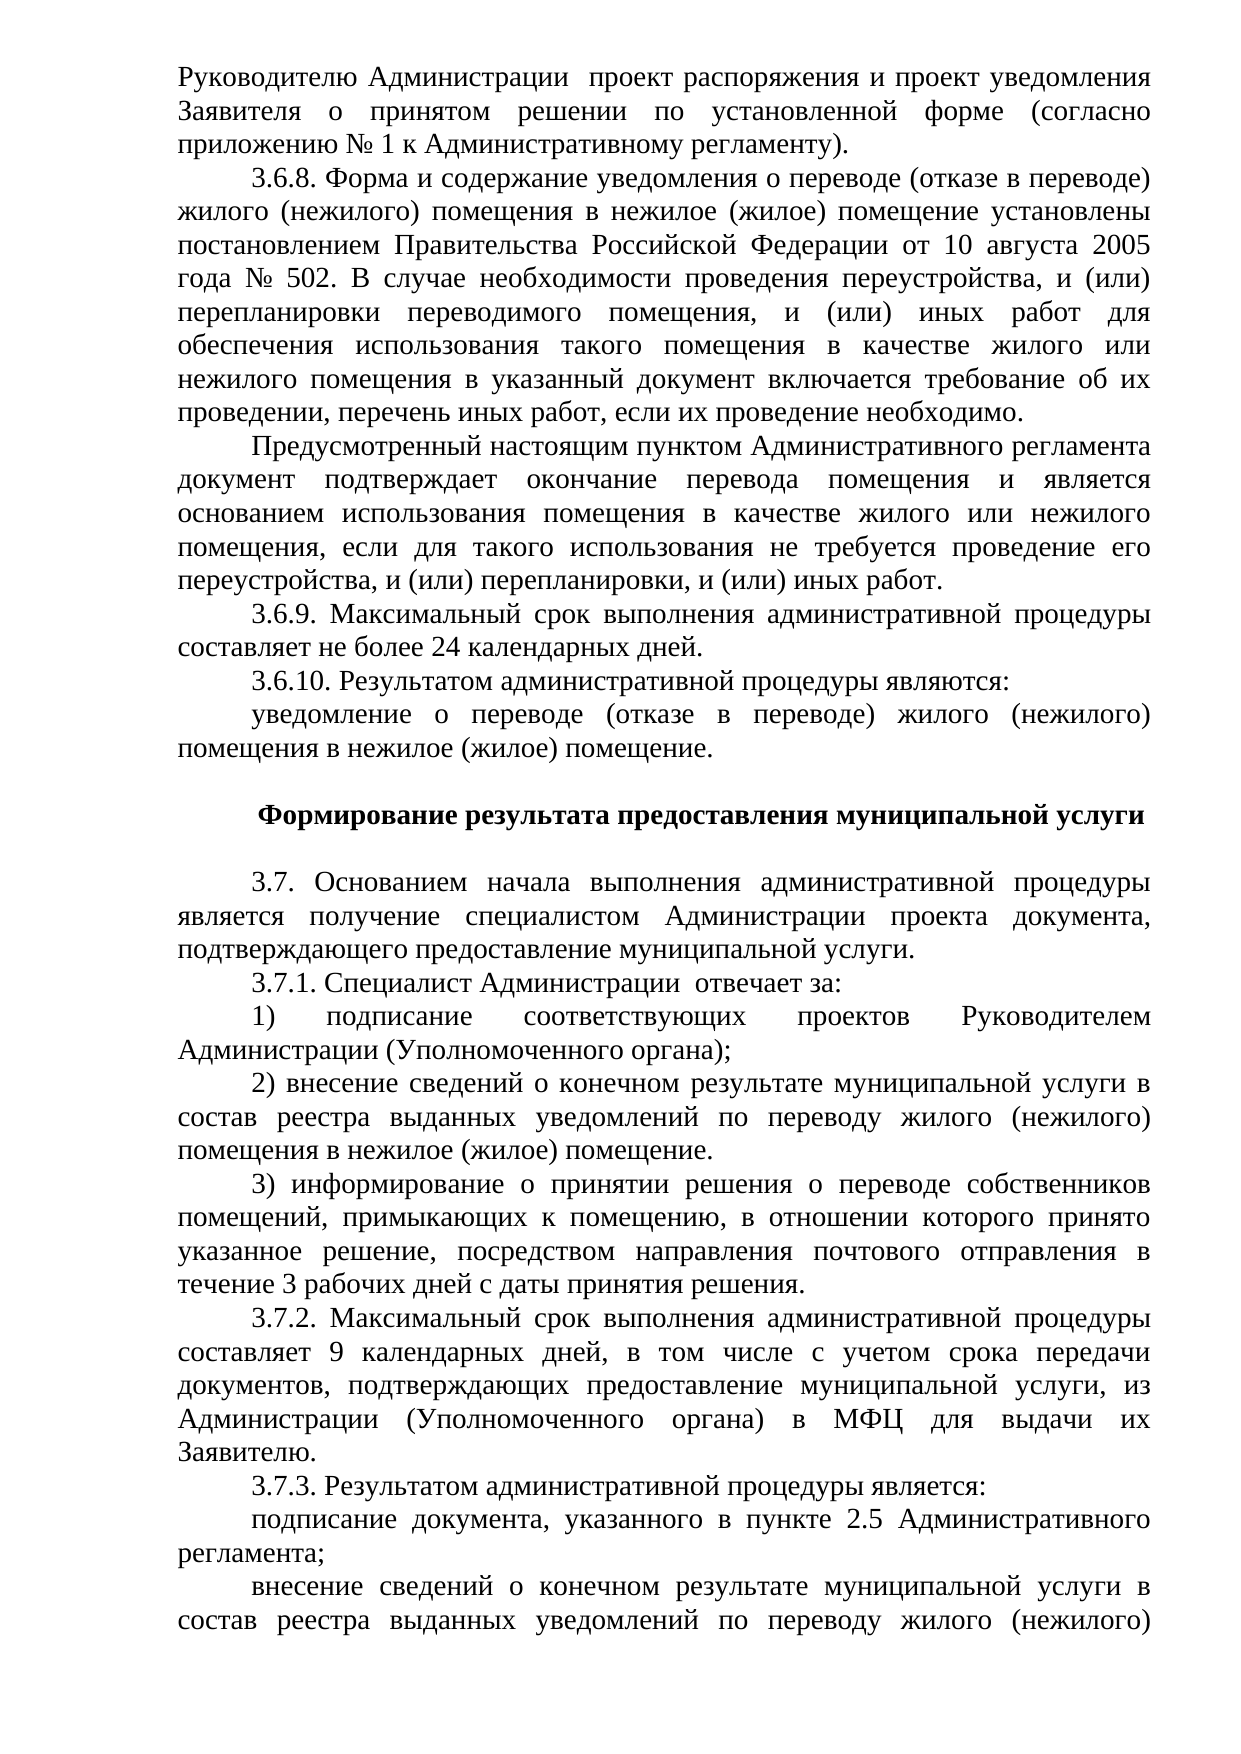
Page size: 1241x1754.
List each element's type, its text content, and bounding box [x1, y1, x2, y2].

text 3.6.10. Результатом административной процедуры являются: [177, 663, 1152, 696]
text подписание документа, указанного в пункте 2.5 Административного регламента; [177, 1501, 1152, 1568]
text уведомление о переводе (отказе в переводе) жилого (нежилого) помещения в нежилое (жилое) помещение. [177, 696, 1152, 763]
text Предусмотренный настоящим пунктом Административного регламента документ подтверждает окончание перевода помещения и является основанием использования помещения в качестве жилого или нежилого помещения, если для такого использования не требуется проведение его переустройства, и (или) перепланировки, и (или) иных работ. [177, 428, 1152, 596]
text 3.7. Основанием начала выполнения административной процедуры является получение специалистом Администрации проекта документа, подтверждающего предоставление муниципальной услуги. [177, 864, 1152, 965]
text Формирование результата предоставления муниципальной услуги [177, 797, 1152, 831]
text 3.6.8. Форма и содержание уведомления о переводе (отказе в переводе) жилого (нежилого) помещения в нежилое (жилое) помещение установлены постановлением Правительства Российской Федерации от 10 августа 2005 года № 502. В случае необходимости проведения переустройства, и (или) перепланировки переводимого помещения, и (или) иных работ для обеспечения использования такого помещения в качестве жилого или нежилого помещения в указанный документ включается требование об их проведении, перечень иных работ, если их проведение необходимо. [177, 160, 1152, 428]
text 1) подписание соответствующих проектов Руководителем Администрации (Уполномоченного органа); [177, 998, 1152, 1065]
text 3) информирование о принятии решения о переводе собственников помещений, примыкающих к помещению, в отношении которого принято указанное решение, посредством направления почтового отправления в течение 3 рабочих дней с даты принятия решения. [177, 1166, 1152, 1300]
text 3.7.1. Специалист Администрации отвечает за: [177, 965, 1152, 998]
text 2) внесение сведений о конечном результате муниципальной услуги в состав реестра выданных уведомлений по переводу жилого (нежилого) помещения в нежилое (жилое) помещение. [177, 1065, 1152, 1166]
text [177, 59, 1152, 160]
text 3.7.3. Результатом административной процедуры является: [177, 1468, 1152, 1501]
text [177, 1568, 1152, 1636]
text 3.7.2. Максимальный срок выполнения административной процедуры составляет 9 календарных дней, в том числе с учетом срока передачи документов, подтверждающих предоставление муниципальной услуги, из Администрации (Уполномоченного органа) в МФЦ для выдачи их Заявителю. [177, 1300, 1152, 1468]
text 3.6.9. Максимальный срок выполнения административной процедуры составляет не более 24 календарных дней. [177, 596, 1152, 663]
